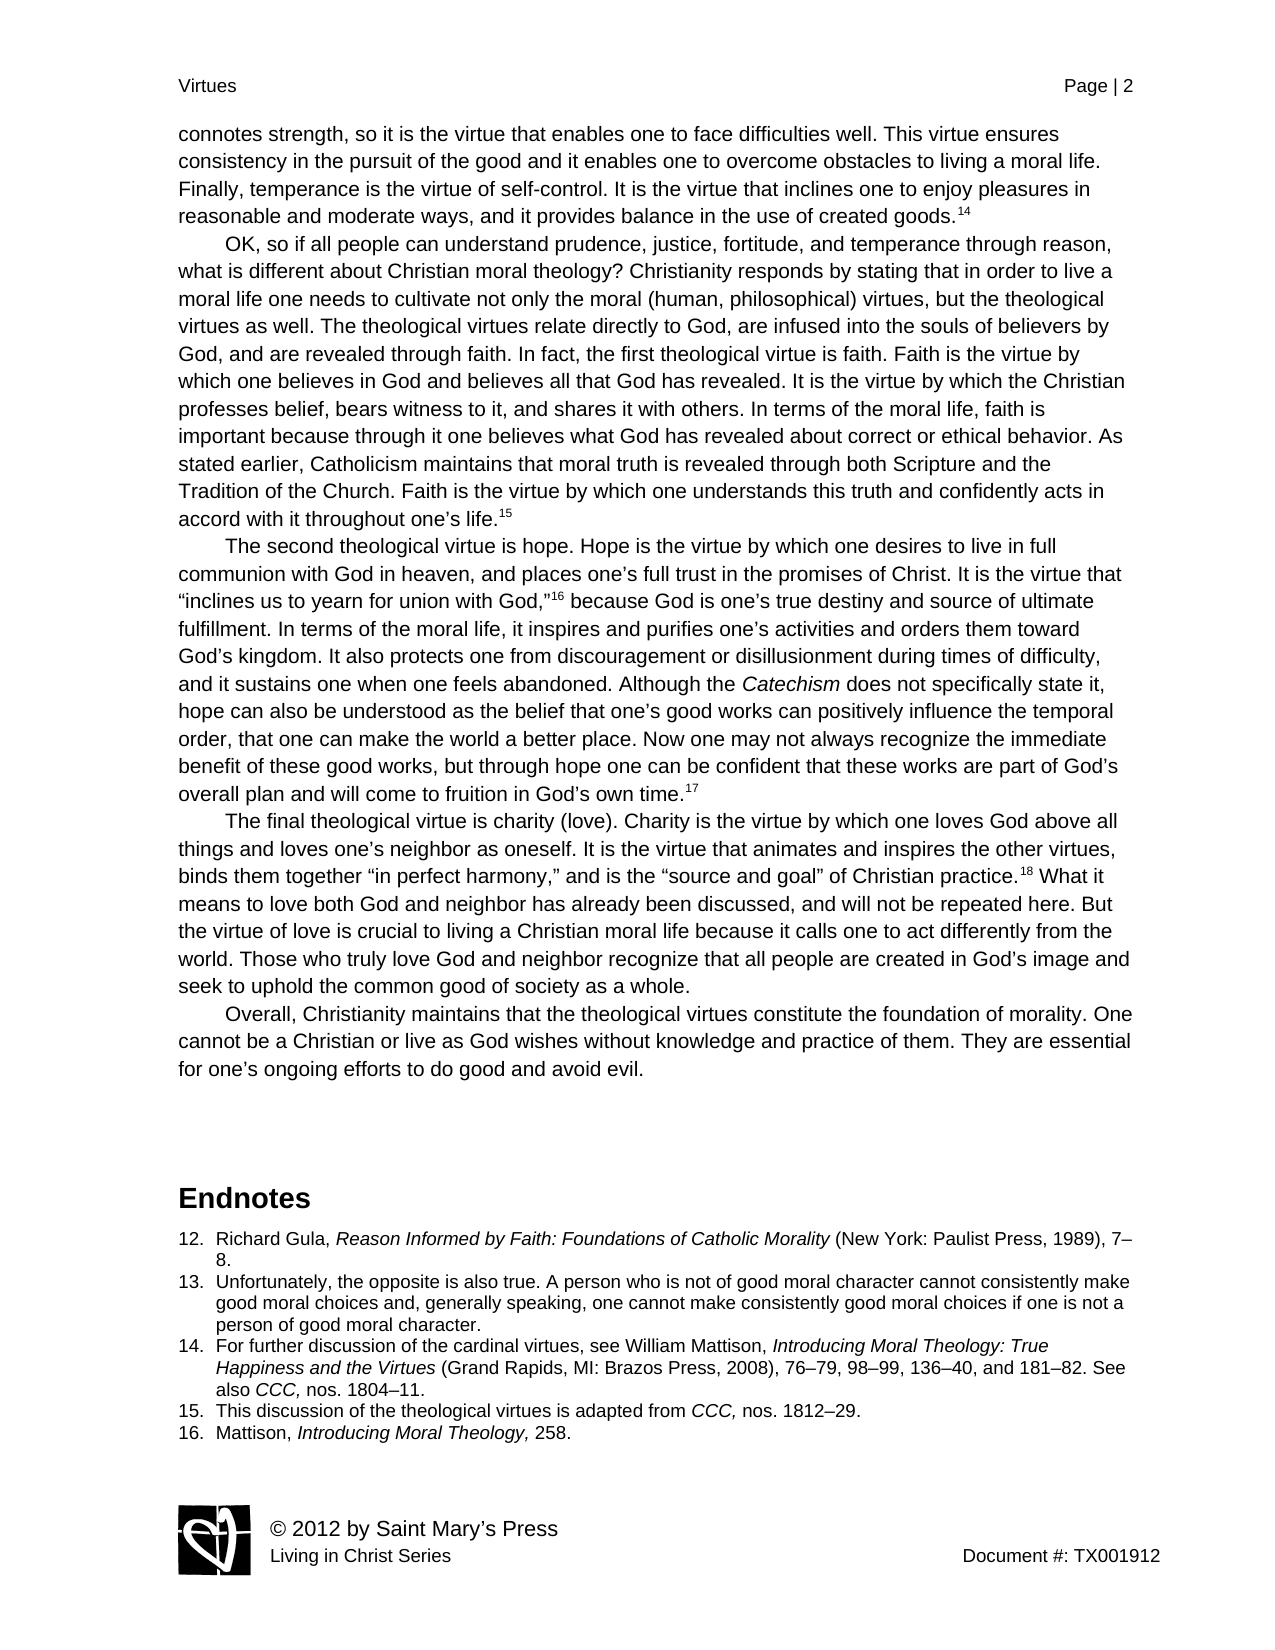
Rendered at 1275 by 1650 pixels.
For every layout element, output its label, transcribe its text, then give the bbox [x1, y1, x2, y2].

text 13. Unfortunately, the opposite is also true. A person who is not of good moral character cannot consistently make good moral choices and, generally speaking, one cannot make consistently good moral choices if one is not a person of good moral character. [178, 1271, 1134, 1335]
text 12. Richard Gula, Reason Informed by Faith: Foundations of Catholic Morality (New York: Paulist Press, 1989), 7–8. [178, 1227, 1134, 1271]
text The final theological virtue is charity (love). Charity is the virtue by which one loves God above all things and loves one’s neighbor as oneself. It is the virtue that animates and inspires the other virtues, binds them together “in perfect harmony,” and is the “source and goal” of Christian practice.18 What it means to love both God and neighbor has already been discussed, and will not be repeated here. But the virtue of love is crucial to living a Christian moral life because it calls one to act differently from the world. Those who truly love God and neighbor recognize that all people are created in God’s image and seek to uphold the common good of society as a whole. [178, 809, 1134, 998]
text Overall, Christianity maintains that the theological virtues constitute the foundation of morality. One cannot be a Christian or live as God wishes without knowledge and practice of them. They are essential for one’s ongoing efforts to do good and avoid evil. [178, 1002, 1134, 1081]
text The second theological virtue is hope. Hope is the virtue by which one desires to live in full communion with God in heaven, and places one’s full trust in the promises of Christ. It is the virtue that “inclines us to yearn for union with God,”16 because God is one’s true destiny and source of ultimate fulfillment. In terms of the moral life, it inspires and purifies one’s activities and orders them toward God’s kingdom. It also protects one from discouragement or disillusionment during times of difficulty, and it sustains one when one feels abandoned. Although the Catechism does not specifically state it, hope can also be understood as the belief that one’s good works can positively influence the temporal order, that one can make the world a better place. Now one may not always recognize the immediate benefit of these good works, but through hope one can be confident that these works are part of God’s overall plan and will come to fruition in God’s own time.17 [178, 534, 1134, 806]
text 15. This discussion of the theological virtues is adapted from CCC, nos. 1812–29. [178, 1400, 1134, 1421]
text OK, so if all people can understand prudence, justice, fortitude, and temperance through reason, what is different about Christian moral theology? Christianity responds by stating that in order to live a moral life one needs to cultivate not only the moral (human, philosophical) virtues, but the theological virtues as well. The theological virtues relate directly to God, are infused into the souls of believers by God, and are revealed through faith. In fact, the first theological virtue is faith. Faith is the virtue by which one believes in God and believes all that God has revealed. It is the virtue by which the Christian professes belief, bears witness to it, and shares it with others. In terms of the moral life, faith is important because through it one believes what God has revealed about correct or ethical behavior. As stated earlier, Catholicism maintains that moral truth is revealed through both Scripture and the Tradition of the Church. Faith is the virtue by which one understands this truth and confidently acts in accord with it throughout one’s life.15 [178, 232, 1134, 531]
text 14. For further discussion of the cardinal virtues, see William Mattison, Introducing Moral Theology: True Happiness and the Virtues (Grand Rapids, MI: Brazos Press, 2008), 76–79, 98–99, 136–40, and 181–82. See also CCC, nos. 1804–11. [178, 1335, 1134, 1400]
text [178, 122, 1134, 228]
text 16. Mattison, Introducing Moral Theology, 258. [178, 1421, 1134, 1443]
text Endnotes [178, 1181, 1134, 1215]
